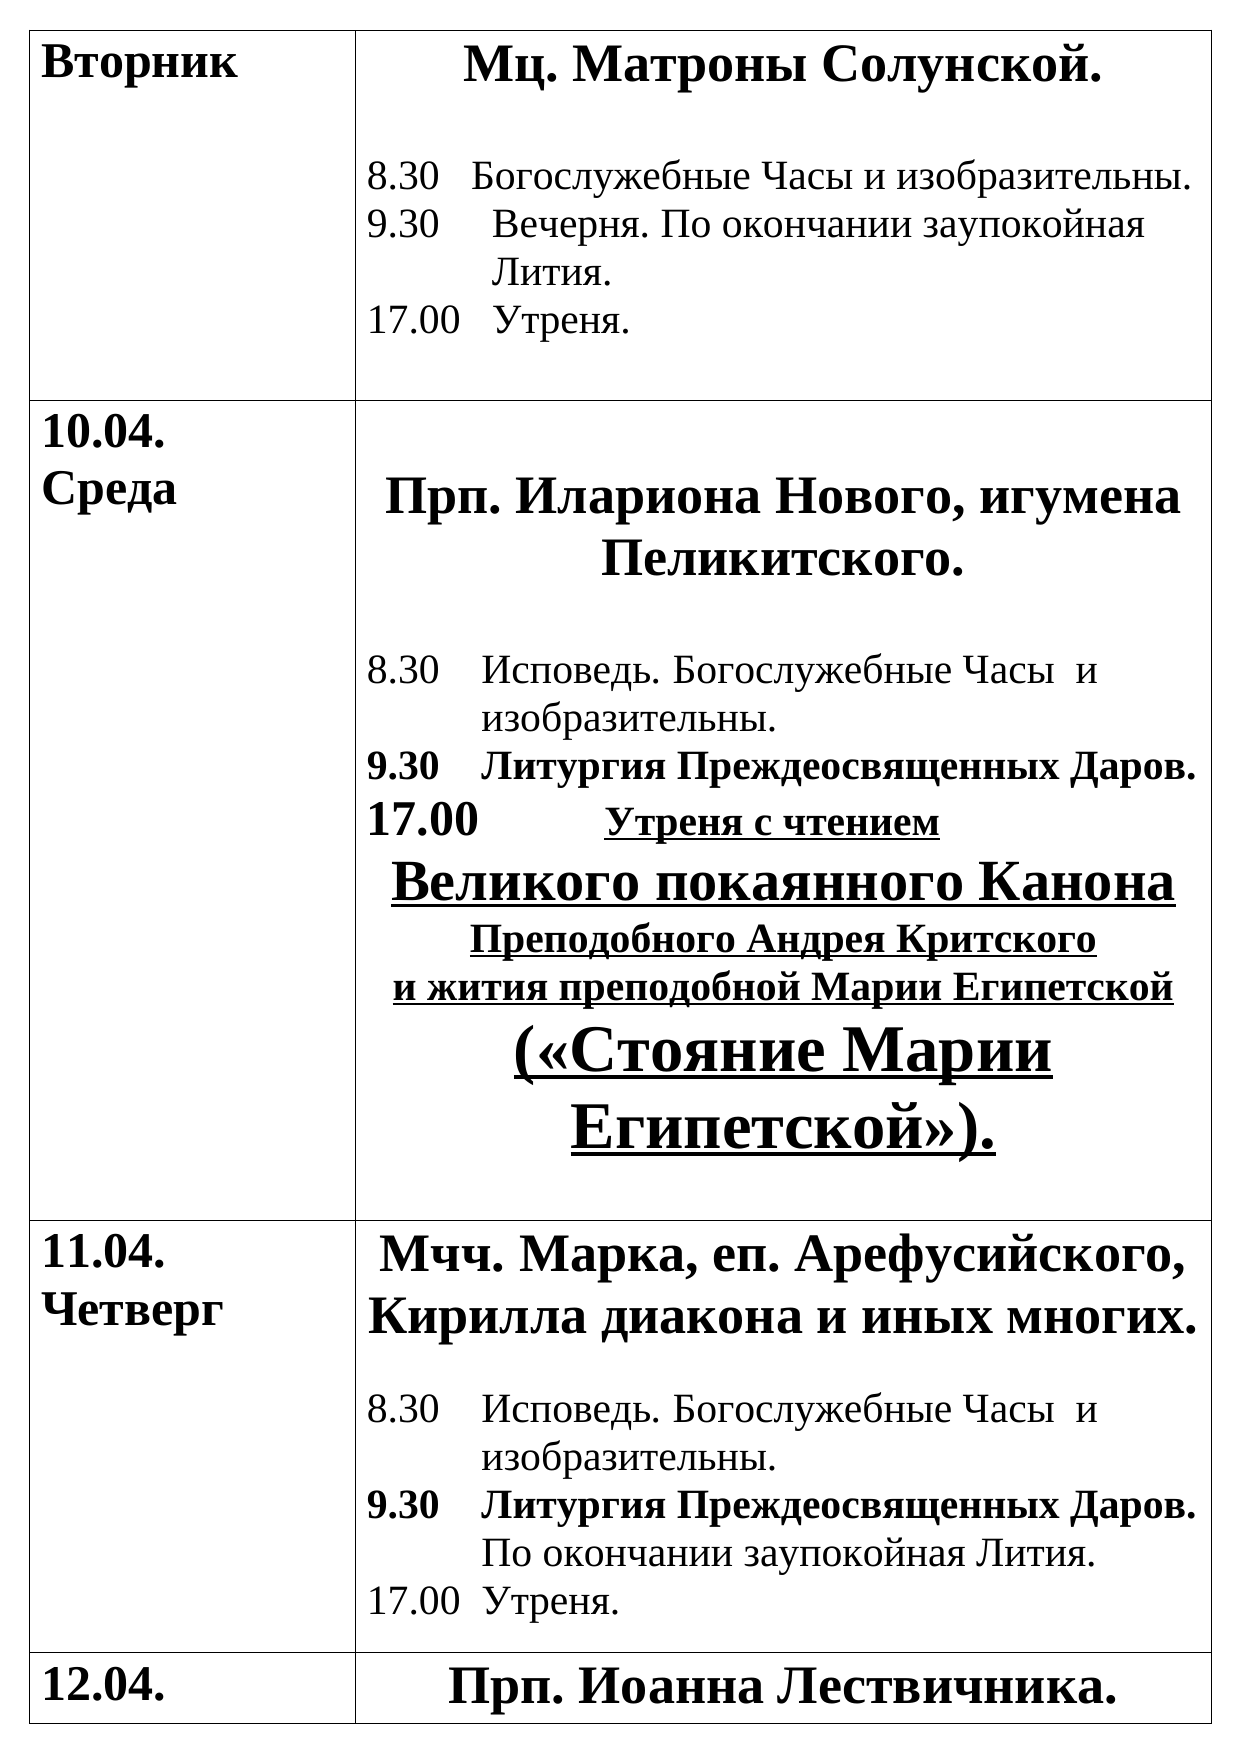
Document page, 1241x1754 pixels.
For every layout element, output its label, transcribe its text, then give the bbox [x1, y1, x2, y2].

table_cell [356, 1653, 1211, 1723]
table_cell 11.04. Четверг [30, 1221, 355, 1652]
table_cell Мчч. Марка, еп. Арефусийского, Кирилла диакона и иных многих. 8.30 Исповедь. Богослужебные Часы и изобразительны. 9.30 Литургия Преждеосвященных Даров. По окончании заупокойная Лития. 17.00 Утреня. [356, 1221, 1211, 1652]
table_cell 9.04. Вторник [30, 31, 355, 399]
table_cell 10.04. Среда [30, 401, 355, 1220]
table_cell Прп. Илариона Нового, игумена Пеликитского. 8.30 Исповедь. Богослужебные Часы и изобразительны. 9.30 Литургия Преждеосвященных Даров. 17.00 Утреня с чтением Великого покаянного Канона Преподобного Андрея Критского и жития преподобной Марии Египетской («Стояние Марии Египетской»). [356, 401, 1211, 1220]
table_cell 12.04. Пятница [30, 1653, 355, 1723]
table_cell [356, 31, 1211, 399]
